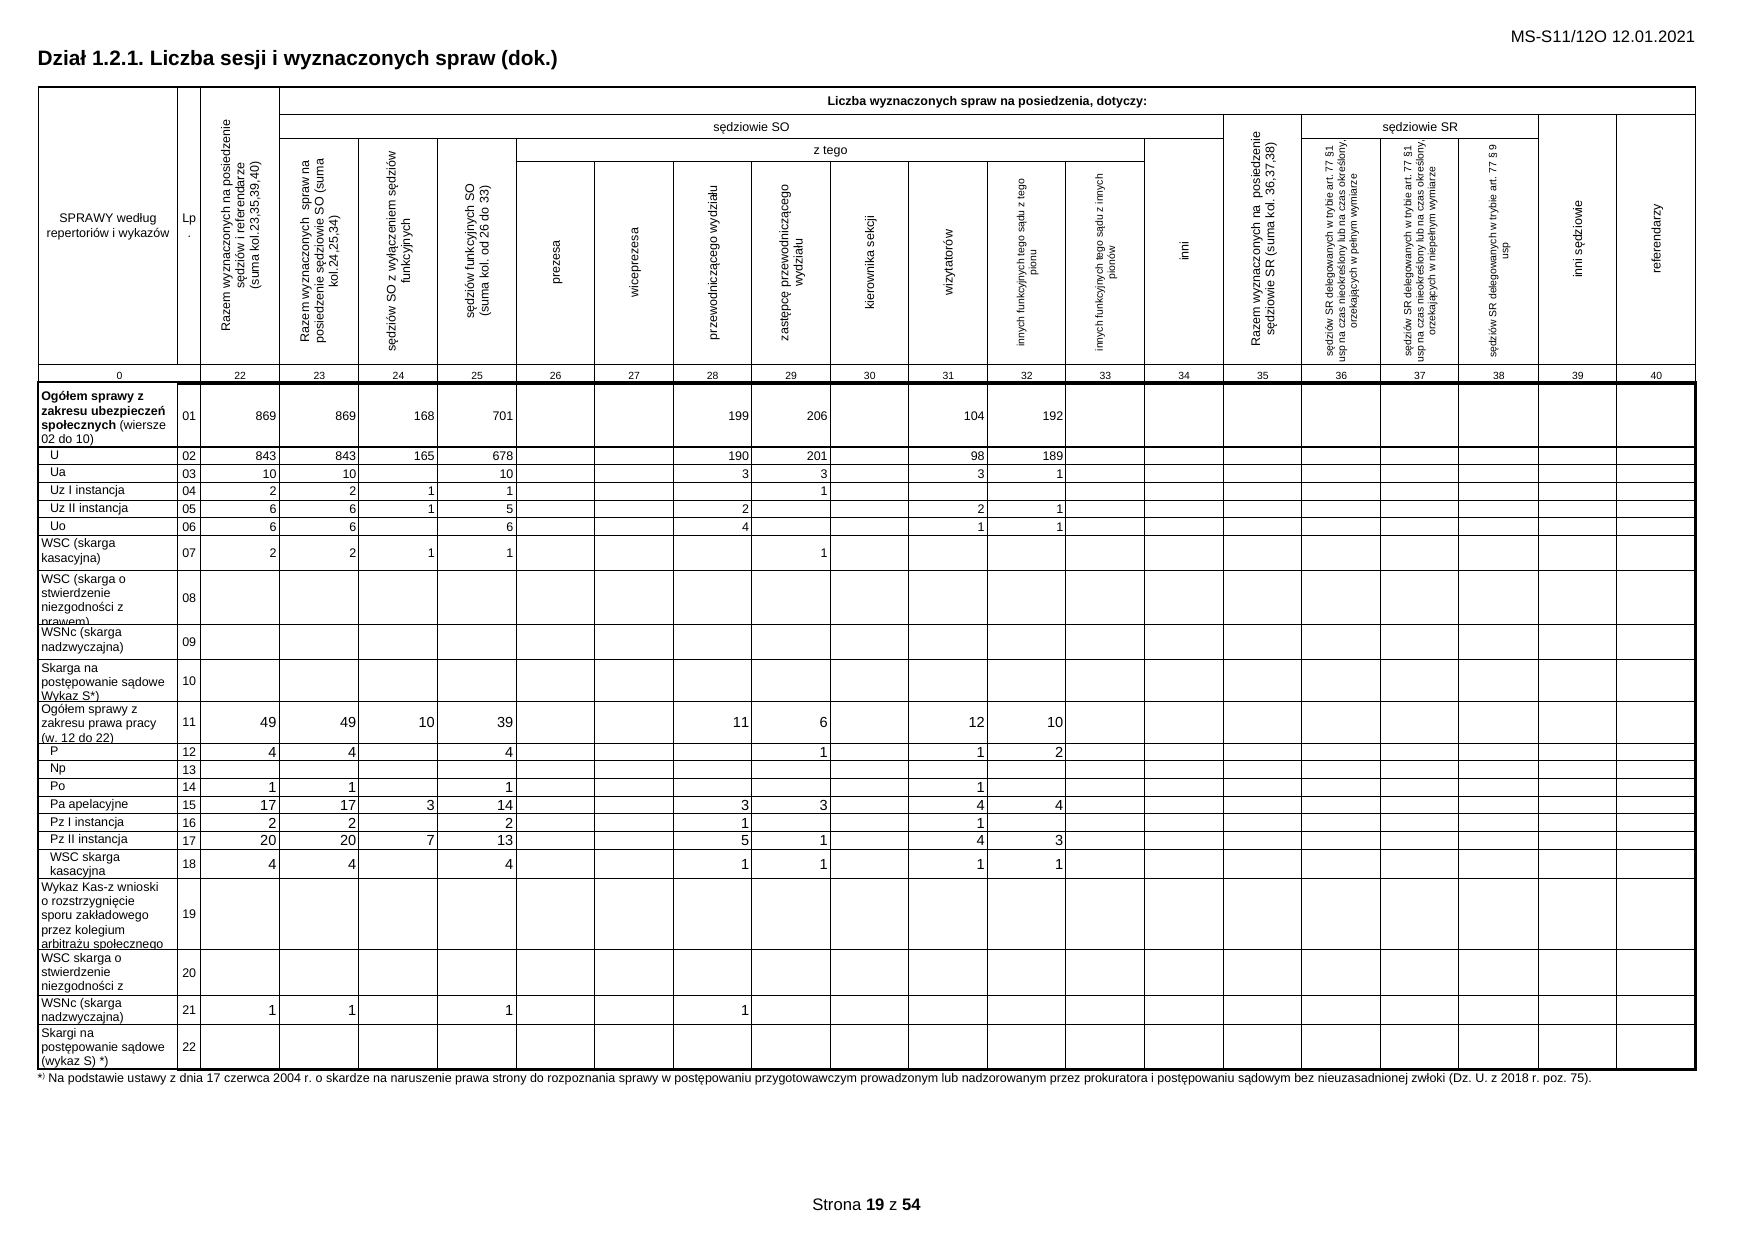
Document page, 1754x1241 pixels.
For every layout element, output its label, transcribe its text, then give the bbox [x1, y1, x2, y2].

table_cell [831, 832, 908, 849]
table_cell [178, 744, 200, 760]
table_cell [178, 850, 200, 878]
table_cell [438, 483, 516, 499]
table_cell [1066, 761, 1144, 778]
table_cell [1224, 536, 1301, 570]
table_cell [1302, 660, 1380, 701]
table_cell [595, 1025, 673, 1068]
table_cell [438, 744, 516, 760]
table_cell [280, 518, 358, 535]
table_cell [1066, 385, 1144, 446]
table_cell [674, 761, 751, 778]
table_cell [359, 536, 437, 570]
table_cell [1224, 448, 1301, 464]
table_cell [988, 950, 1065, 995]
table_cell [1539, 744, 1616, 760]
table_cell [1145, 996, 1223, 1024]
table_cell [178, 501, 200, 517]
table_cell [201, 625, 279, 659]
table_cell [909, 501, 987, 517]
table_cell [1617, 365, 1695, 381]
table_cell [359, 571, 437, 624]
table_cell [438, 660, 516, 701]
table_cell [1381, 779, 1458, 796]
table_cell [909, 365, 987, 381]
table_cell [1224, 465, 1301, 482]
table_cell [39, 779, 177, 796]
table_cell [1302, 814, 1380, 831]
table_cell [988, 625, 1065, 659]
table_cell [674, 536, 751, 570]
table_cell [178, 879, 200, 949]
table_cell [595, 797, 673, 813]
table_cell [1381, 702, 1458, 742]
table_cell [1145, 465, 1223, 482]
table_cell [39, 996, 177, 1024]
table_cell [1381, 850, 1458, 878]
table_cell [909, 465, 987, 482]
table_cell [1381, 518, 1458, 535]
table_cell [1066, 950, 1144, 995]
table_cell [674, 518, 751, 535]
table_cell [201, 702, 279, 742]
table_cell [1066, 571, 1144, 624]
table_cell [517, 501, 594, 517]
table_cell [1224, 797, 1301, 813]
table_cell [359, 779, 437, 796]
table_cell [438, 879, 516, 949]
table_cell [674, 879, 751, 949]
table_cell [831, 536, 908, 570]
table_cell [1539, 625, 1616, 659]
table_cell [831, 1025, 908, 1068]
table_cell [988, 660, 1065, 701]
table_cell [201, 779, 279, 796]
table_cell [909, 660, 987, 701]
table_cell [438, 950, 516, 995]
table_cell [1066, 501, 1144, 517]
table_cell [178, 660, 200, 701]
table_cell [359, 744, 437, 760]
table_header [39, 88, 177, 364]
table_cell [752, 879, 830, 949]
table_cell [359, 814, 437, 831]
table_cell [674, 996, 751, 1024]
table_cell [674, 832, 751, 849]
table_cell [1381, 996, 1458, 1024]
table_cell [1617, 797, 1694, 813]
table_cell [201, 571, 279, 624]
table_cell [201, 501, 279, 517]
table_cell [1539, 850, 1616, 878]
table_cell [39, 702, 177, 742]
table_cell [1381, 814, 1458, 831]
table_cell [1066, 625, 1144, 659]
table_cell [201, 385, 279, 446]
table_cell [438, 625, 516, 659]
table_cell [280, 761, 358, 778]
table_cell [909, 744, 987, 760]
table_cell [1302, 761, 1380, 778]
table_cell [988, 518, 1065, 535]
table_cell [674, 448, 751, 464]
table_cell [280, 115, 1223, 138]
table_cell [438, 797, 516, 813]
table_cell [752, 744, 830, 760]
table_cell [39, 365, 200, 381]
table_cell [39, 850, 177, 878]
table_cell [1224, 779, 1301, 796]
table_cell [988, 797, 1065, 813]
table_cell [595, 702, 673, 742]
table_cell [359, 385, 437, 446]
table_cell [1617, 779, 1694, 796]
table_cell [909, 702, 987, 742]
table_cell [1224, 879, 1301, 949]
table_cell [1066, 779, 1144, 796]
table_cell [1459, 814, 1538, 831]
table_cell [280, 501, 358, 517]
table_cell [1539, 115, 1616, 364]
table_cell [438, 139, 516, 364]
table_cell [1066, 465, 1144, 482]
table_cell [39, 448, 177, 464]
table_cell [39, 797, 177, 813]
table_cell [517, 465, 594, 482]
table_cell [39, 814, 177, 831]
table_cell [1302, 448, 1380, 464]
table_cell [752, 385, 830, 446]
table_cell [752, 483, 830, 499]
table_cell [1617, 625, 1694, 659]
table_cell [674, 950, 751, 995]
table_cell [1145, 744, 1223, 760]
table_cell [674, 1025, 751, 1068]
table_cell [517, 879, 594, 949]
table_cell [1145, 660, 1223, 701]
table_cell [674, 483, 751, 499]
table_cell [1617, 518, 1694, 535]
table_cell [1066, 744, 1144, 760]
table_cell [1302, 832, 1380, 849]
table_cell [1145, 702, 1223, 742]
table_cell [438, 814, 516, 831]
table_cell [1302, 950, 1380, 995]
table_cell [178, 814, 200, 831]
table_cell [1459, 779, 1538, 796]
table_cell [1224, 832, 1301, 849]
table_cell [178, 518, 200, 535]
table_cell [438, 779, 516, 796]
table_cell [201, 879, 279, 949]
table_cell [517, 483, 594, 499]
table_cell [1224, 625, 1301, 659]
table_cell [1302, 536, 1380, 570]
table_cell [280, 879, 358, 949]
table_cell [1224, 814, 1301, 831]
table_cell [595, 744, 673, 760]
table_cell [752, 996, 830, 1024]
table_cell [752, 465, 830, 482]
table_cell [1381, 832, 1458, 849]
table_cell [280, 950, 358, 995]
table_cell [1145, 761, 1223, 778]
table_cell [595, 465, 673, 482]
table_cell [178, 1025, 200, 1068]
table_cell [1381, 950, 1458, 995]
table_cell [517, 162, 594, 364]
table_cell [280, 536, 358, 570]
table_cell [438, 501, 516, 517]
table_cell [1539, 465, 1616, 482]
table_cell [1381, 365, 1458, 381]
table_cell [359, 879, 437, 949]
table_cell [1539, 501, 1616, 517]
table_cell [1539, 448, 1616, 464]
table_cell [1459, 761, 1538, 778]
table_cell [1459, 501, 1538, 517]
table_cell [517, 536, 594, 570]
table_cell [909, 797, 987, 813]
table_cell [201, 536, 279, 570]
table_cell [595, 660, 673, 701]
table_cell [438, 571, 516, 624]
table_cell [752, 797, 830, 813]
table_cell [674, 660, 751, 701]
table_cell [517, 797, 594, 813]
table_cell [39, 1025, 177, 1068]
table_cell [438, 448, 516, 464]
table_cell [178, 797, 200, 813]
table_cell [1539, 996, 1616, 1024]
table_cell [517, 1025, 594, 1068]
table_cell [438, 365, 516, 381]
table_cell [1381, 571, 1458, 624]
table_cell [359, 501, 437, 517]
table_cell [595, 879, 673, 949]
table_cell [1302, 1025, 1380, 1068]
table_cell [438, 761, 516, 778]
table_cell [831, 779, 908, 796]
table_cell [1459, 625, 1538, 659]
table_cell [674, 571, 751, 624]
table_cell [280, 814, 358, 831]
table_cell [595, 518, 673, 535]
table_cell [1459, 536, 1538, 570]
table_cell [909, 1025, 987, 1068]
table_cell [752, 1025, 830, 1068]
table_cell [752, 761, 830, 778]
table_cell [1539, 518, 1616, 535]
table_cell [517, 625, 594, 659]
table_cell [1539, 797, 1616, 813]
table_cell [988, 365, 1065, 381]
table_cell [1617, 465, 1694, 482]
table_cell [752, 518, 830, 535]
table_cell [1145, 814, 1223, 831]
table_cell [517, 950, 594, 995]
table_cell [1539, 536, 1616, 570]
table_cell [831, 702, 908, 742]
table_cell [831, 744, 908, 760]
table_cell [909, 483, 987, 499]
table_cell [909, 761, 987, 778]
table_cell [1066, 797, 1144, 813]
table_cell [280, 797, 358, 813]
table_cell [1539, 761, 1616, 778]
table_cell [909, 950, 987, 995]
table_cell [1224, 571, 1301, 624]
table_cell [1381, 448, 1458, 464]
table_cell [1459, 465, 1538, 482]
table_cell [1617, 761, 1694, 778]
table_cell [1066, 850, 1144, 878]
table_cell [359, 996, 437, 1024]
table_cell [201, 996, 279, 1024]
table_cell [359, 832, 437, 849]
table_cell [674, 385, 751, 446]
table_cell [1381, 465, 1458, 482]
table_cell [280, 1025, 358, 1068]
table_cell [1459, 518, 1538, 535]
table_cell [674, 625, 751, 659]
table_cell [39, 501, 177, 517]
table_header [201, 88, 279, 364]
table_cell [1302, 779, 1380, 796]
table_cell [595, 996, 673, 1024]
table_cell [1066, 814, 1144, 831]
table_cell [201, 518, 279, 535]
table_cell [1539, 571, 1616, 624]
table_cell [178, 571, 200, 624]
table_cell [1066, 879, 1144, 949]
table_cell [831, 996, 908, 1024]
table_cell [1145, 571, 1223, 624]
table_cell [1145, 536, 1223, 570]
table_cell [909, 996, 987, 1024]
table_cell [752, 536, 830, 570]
text *) Na podstawie ustawy z dnia 17 czerwca 2004 r. o skardze na naruszenie prawa strony do rozpoznania sprawy w postępowaniu przygotowawczym prowadzonym lub nadzorowanym przez prokuratora i postępowaniu sądowym bez nieuzasadnionej zwłoki (Dz. U. z 2018 r. poz. 75). [37, 1071, 1695, 1085]
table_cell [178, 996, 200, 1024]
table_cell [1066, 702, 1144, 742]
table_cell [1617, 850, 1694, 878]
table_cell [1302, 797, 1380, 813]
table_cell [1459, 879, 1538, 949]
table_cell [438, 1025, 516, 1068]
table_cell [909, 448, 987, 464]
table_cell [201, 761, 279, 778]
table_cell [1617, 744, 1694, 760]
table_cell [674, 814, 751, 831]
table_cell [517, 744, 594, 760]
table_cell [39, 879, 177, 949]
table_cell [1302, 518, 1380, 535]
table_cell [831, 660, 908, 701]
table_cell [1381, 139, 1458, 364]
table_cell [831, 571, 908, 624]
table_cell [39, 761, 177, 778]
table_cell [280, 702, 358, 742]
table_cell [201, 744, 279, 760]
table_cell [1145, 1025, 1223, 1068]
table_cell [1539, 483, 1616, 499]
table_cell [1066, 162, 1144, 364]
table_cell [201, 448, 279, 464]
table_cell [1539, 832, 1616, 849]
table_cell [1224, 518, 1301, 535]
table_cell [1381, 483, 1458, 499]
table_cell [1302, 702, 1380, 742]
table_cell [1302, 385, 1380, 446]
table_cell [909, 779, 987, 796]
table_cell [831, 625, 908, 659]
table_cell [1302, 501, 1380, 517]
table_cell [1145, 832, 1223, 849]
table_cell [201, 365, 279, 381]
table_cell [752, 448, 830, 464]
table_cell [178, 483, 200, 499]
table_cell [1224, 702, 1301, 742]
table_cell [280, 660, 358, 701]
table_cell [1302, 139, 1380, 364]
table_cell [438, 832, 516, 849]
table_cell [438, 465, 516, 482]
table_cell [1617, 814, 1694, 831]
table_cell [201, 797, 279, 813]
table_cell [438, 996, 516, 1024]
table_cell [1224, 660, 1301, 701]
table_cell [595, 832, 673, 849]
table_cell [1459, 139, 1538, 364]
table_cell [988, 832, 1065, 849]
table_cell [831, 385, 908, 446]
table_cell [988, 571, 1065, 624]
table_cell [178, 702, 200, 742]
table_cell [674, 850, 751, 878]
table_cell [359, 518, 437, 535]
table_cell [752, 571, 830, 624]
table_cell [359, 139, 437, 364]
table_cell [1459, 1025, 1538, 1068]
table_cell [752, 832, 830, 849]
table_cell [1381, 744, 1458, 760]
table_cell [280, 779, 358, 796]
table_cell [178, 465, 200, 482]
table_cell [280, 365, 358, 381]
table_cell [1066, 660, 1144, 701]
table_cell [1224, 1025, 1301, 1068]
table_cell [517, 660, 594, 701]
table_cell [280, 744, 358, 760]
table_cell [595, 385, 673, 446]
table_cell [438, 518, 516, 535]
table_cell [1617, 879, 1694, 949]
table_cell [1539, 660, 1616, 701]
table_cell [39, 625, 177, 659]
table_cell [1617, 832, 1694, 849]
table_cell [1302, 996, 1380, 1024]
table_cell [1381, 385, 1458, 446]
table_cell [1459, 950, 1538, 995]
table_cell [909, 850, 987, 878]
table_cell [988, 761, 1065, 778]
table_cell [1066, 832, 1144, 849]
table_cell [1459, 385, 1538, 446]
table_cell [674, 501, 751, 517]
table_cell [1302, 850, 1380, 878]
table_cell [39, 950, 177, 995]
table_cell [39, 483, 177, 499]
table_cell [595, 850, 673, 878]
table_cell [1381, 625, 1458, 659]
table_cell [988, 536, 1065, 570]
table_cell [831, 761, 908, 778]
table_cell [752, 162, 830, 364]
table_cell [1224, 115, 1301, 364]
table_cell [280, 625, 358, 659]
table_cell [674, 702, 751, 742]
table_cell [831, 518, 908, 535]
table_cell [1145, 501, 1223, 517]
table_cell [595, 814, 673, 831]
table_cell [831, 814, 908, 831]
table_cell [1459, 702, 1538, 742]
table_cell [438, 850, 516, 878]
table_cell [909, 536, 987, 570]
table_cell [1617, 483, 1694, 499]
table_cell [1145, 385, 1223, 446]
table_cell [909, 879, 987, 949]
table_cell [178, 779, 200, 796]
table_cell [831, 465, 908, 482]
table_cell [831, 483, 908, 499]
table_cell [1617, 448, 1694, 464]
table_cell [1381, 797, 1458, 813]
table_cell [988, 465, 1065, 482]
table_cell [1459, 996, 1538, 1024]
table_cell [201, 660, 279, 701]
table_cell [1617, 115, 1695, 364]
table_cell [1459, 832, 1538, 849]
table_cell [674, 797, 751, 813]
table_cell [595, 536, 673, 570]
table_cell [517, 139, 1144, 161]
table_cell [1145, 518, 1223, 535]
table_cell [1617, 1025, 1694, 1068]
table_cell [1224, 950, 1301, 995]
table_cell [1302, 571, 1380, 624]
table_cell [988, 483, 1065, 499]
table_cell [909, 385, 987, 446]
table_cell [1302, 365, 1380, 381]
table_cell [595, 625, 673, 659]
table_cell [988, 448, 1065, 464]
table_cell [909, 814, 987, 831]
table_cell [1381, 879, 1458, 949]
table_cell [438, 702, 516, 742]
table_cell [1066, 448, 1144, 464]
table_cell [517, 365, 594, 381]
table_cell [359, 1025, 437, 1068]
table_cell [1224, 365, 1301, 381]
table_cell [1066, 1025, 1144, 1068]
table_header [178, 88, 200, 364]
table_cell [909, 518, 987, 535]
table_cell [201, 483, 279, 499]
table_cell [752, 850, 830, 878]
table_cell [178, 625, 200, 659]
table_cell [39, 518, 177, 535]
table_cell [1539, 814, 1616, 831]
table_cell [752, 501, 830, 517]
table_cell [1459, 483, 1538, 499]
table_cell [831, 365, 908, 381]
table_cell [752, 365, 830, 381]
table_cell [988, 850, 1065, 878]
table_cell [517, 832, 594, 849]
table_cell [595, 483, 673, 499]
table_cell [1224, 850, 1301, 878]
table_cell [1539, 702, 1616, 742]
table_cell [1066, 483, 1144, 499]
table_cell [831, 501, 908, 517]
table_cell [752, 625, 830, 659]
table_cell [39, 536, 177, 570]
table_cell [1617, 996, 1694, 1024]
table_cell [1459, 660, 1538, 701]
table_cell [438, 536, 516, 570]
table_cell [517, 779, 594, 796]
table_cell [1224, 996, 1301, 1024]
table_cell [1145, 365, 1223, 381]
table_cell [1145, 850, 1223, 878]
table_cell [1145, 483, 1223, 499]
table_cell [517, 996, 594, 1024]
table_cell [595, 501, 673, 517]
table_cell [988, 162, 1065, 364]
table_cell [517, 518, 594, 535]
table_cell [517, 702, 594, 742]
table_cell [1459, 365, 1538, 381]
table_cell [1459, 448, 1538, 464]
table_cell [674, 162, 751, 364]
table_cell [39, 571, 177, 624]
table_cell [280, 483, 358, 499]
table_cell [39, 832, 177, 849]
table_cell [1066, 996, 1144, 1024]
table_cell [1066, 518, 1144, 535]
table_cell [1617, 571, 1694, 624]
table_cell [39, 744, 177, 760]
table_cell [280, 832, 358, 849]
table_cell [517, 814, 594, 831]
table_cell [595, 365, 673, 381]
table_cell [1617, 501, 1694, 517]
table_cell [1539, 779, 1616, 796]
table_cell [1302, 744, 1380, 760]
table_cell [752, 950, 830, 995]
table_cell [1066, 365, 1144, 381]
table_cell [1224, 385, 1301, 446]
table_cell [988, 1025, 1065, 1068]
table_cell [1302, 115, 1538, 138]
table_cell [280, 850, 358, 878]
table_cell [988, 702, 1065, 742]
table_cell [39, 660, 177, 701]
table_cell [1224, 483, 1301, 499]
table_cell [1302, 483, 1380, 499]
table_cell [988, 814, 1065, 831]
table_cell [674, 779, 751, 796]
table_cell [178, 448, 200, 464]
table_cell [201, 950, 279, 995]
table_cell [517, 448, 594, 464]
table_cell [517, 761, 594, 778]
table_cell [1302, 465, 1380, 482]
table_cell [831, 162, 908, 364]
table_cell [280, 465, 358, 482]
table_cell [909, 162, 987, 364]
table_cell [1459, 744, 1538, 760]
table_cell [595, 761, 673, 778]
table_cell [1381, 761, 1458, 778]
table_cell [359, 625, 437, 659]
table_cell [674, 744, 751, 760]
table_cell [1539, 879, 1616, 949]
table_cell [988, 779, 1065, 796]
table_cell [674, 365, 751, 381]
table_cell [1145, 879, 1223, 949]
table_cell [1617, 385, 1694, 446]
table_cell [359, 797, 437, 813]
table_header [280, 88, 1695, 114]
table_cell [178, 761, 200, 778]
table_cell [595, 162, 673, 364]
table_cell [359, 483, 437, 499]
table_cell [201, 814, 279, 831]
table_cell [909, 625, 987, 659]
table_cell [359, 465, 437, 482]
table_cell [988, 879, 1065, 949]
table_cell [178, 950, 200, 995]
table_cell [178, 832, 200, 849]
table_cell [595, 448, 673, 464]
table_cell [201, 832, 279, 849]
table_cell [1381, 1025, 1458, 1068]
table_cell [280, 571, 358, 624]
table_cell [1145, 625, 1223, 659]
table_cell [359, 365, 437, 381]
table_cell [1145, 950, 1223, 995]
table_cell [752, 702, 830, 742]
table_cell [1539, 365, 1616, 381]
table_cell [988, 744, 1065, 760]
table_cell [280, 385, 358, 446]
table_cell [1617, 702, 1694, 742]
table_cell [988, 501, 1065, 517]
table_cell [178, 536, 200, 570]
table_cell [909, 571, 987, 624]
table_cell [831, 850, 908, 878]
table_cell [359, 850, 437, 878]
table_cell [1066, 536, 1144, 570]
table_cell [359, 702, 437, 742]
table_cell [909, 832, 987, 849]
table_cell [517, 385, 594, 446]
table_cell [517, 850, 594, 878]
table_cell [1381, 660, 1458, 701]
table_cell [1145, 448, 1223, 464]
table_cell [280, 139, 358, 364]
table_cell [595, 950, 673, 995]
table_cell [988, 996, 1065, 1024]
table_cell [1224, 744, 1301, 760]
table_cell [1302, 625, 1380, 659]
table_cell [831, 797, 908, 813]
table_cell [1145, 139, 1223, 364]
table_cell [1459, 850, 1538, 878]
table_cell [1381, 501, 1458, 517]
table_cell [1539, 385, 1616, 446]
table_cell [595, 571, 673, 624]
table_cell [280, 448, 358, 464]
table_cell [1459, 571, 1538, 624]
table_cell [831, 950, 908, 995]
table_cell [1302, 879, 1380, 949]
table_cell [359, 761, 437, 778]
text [37, 46, 1695, 70]
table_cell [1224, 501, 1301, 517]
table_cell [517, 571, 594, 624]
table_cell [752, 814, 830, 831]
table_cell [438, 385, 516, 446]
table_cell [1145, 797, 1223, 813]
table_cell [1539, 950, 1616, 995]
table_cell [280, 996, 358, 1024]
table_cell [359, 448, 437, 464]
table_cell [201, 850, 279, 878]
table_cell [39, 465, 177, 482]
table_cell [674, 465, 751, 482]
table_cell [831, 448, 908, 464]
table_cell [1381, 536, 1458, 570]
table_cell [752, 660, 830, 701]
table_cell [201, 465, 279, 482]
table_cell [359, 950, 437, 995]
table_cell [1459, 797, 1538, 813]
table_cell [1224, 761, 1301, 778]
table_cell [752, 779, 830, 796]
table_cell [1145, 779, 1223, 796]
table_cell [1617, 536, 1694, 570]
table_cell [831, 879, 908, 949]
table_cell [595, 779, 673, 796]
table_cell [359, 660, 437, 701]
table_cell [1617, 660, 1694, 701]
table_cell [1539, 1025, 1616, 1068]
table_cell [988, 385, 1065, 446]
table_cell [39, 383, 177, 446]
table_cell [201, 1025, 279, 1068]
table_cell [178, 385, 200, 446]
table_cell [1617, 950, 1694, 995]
